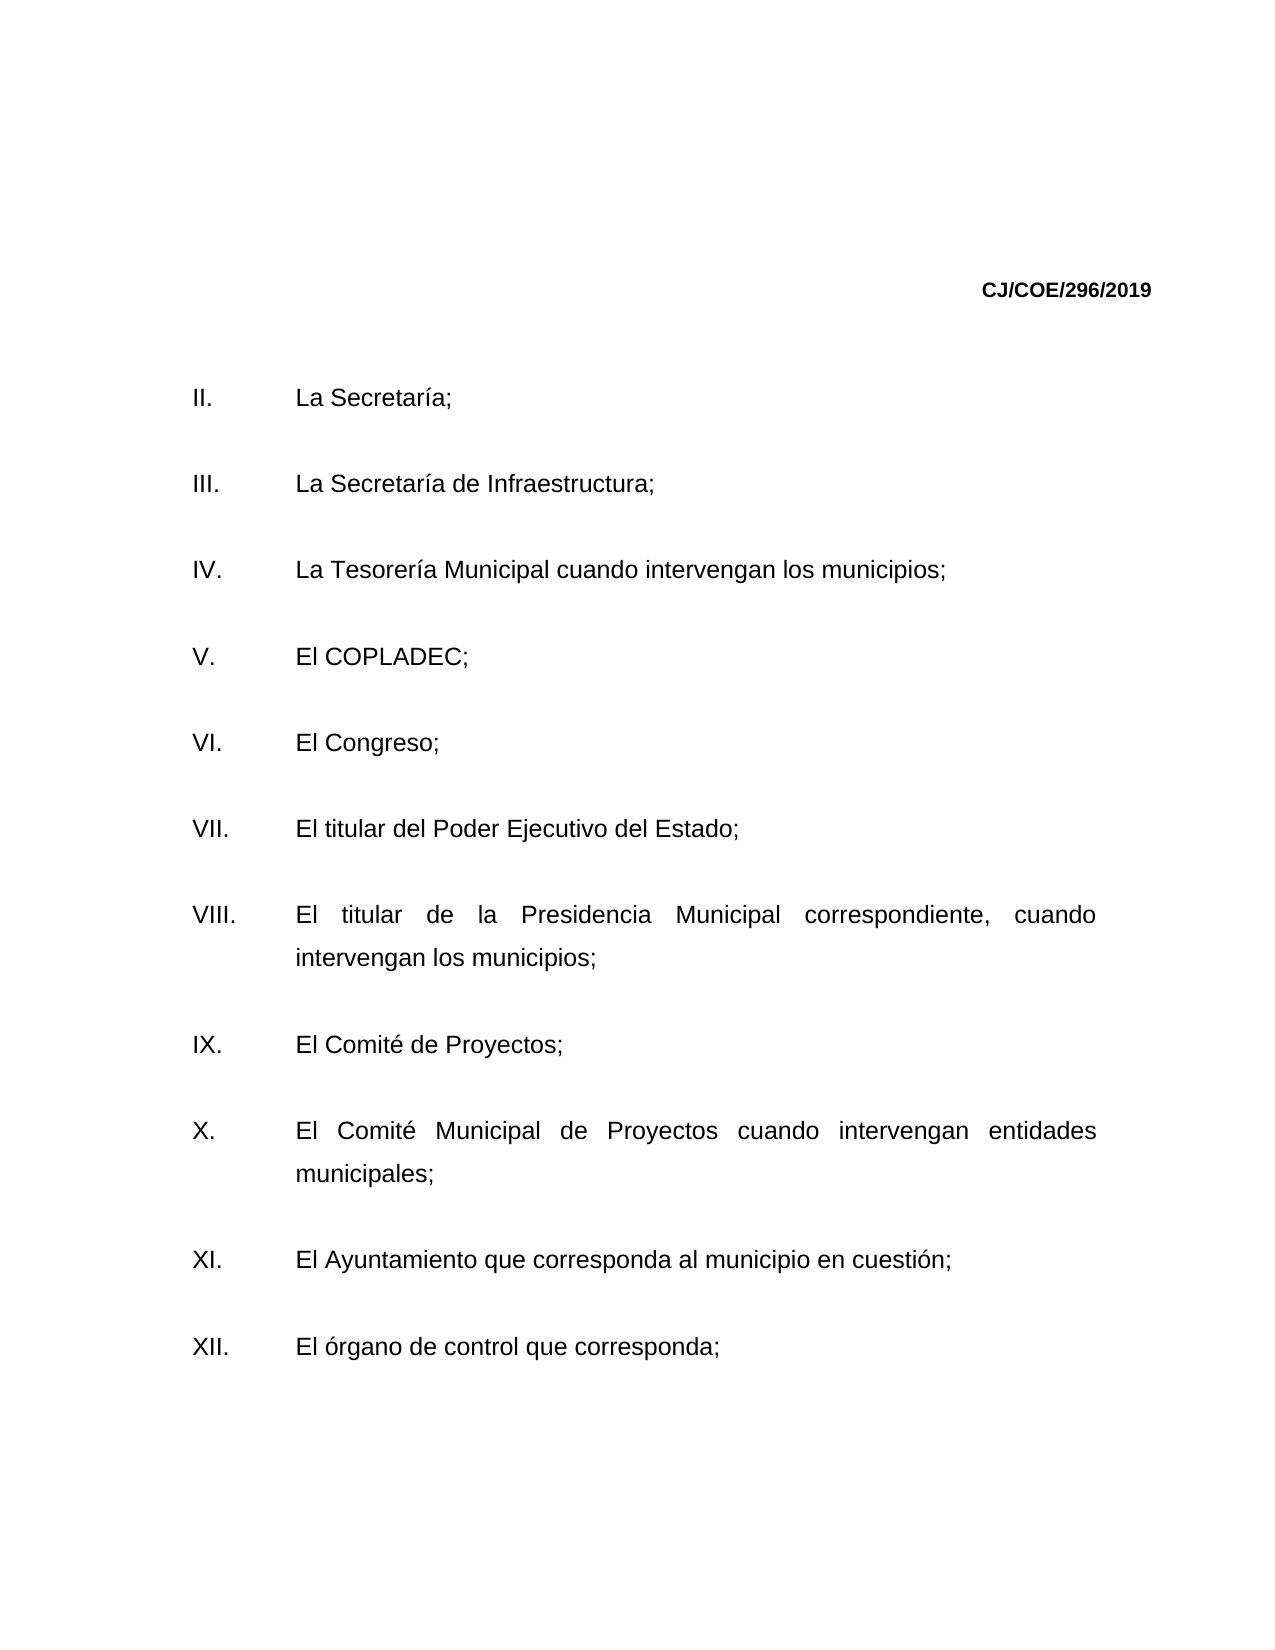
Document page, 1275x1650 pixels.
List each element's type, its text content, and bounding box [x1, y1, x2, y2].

list La Tesorería Municipal cuando intervengan los municipios; [192, 555, 1098, 584]
list La Secretaría de Infraestructura; [192, 469, 1098, 498]
list El titular del Poder Ejecutivo del Estado; [192, 814, 1098, 843]
list El COPLADEC; [192, 641, 1098, 670]
list El Comité de Proyectos; [192, 1029, 1098, 1058]
list El órgano de control que corresponda; [192, 1331, 1098, 1360]
list El Ayuntamiento que corresponda al municipio en cuestión; [192, 1245, 1098, 1274]
list El titular de la Presidencia Municipal correspondiente, cuando intervengan los municipios; [192, 900, 1098, 972]
list El Comité Municipal de Proyectos cuando intervengan entidades municipales; [192, 1116, 1098, 1188]
list La Secretaría; [192, 383, 1098, 411]
list El Congreso; [192, 728, 1098, 756]
